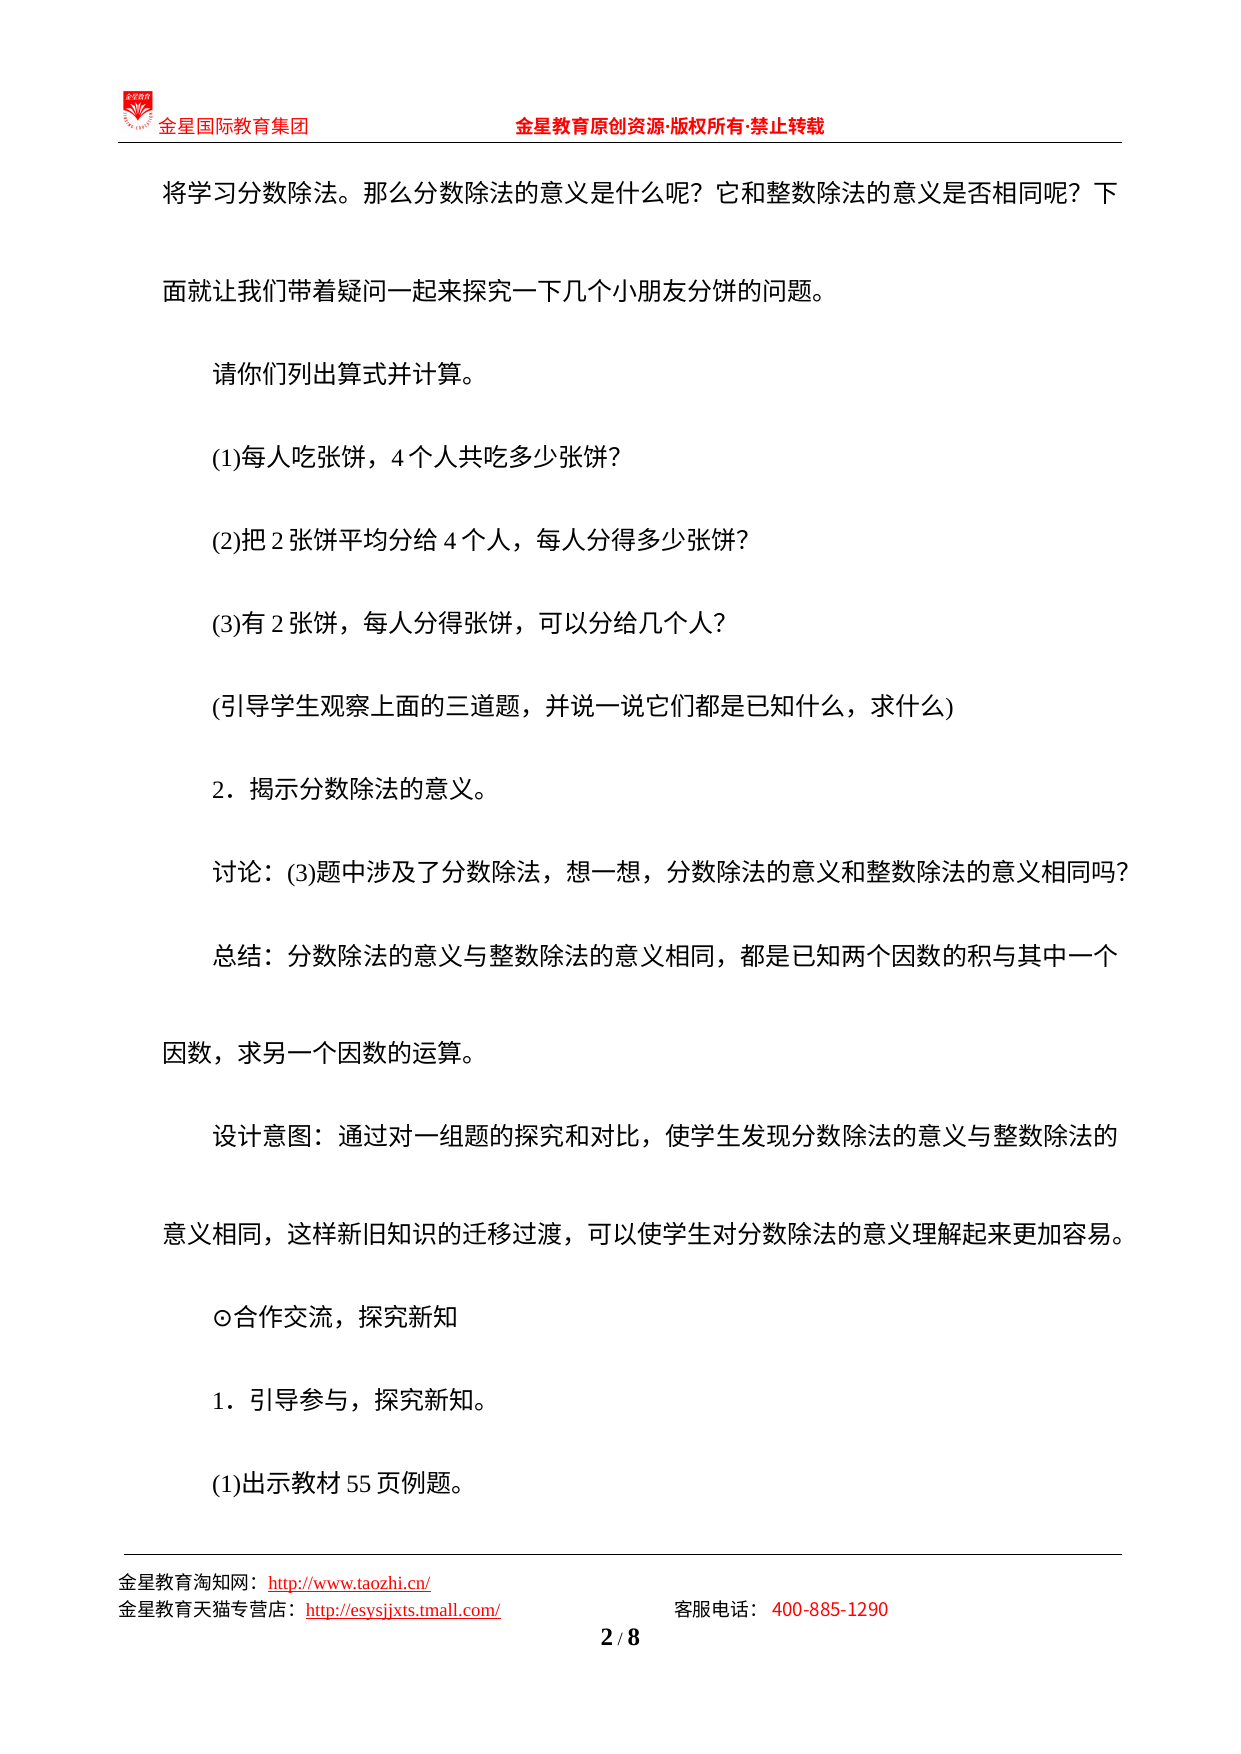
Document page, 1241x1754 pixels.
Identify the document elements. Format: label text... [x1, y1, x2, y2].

text (3)有2张饼，每人分得张饼，可以分给几个人？ [162, 589, 1122, 654]
text ⊙合作交流，探究新知 [162, 1283, 1122, 1348]
text (1)每人吃张饼，4个人共吃多少张饼？ [162, 423, 1122, 488]
text 总结：分数除法的意义与整数除法的意义相同，都是已知两个因数的积与其中一个因数，求另一个因数的运算。 [162, 922, 1122, 1084]
text 2．揭示分数除法的意义。 [162, 755, 1122, 820]
picture [118, 88, 159, 134]
text 讨论：(3)题中涉及了分数除法，想一想，分数除法的意义和整数除法的意义相同吗？ [162, 838, 1122, 903]
text (1)出示教材55页例题。 [162, 1449, 1122, 1514]
text 请你们列出算式并计算。 [162, 340, 1122, 405]
text (引导学生观察上面的三道题，并说一说它们都是已知什么，求什么) [162, 672, 1122, 737]
text 设计意图：通过对一组题的探究和对比，使学生发现分数除法的意义与整数除法的意义相同，这样新旧知识的迁移过渡，可以使学生对分数除法的意义理解起来更加容易。 [162, 1102, 1122, 1265]
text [162, 159, 1122, 322]
text 1．引导参与，探究新知。 [162, 1366, 1122, 1431]
text (2)把2张饼平均分给4个人，每人分得多少张饼？ [162, 506, 1122, 571]
